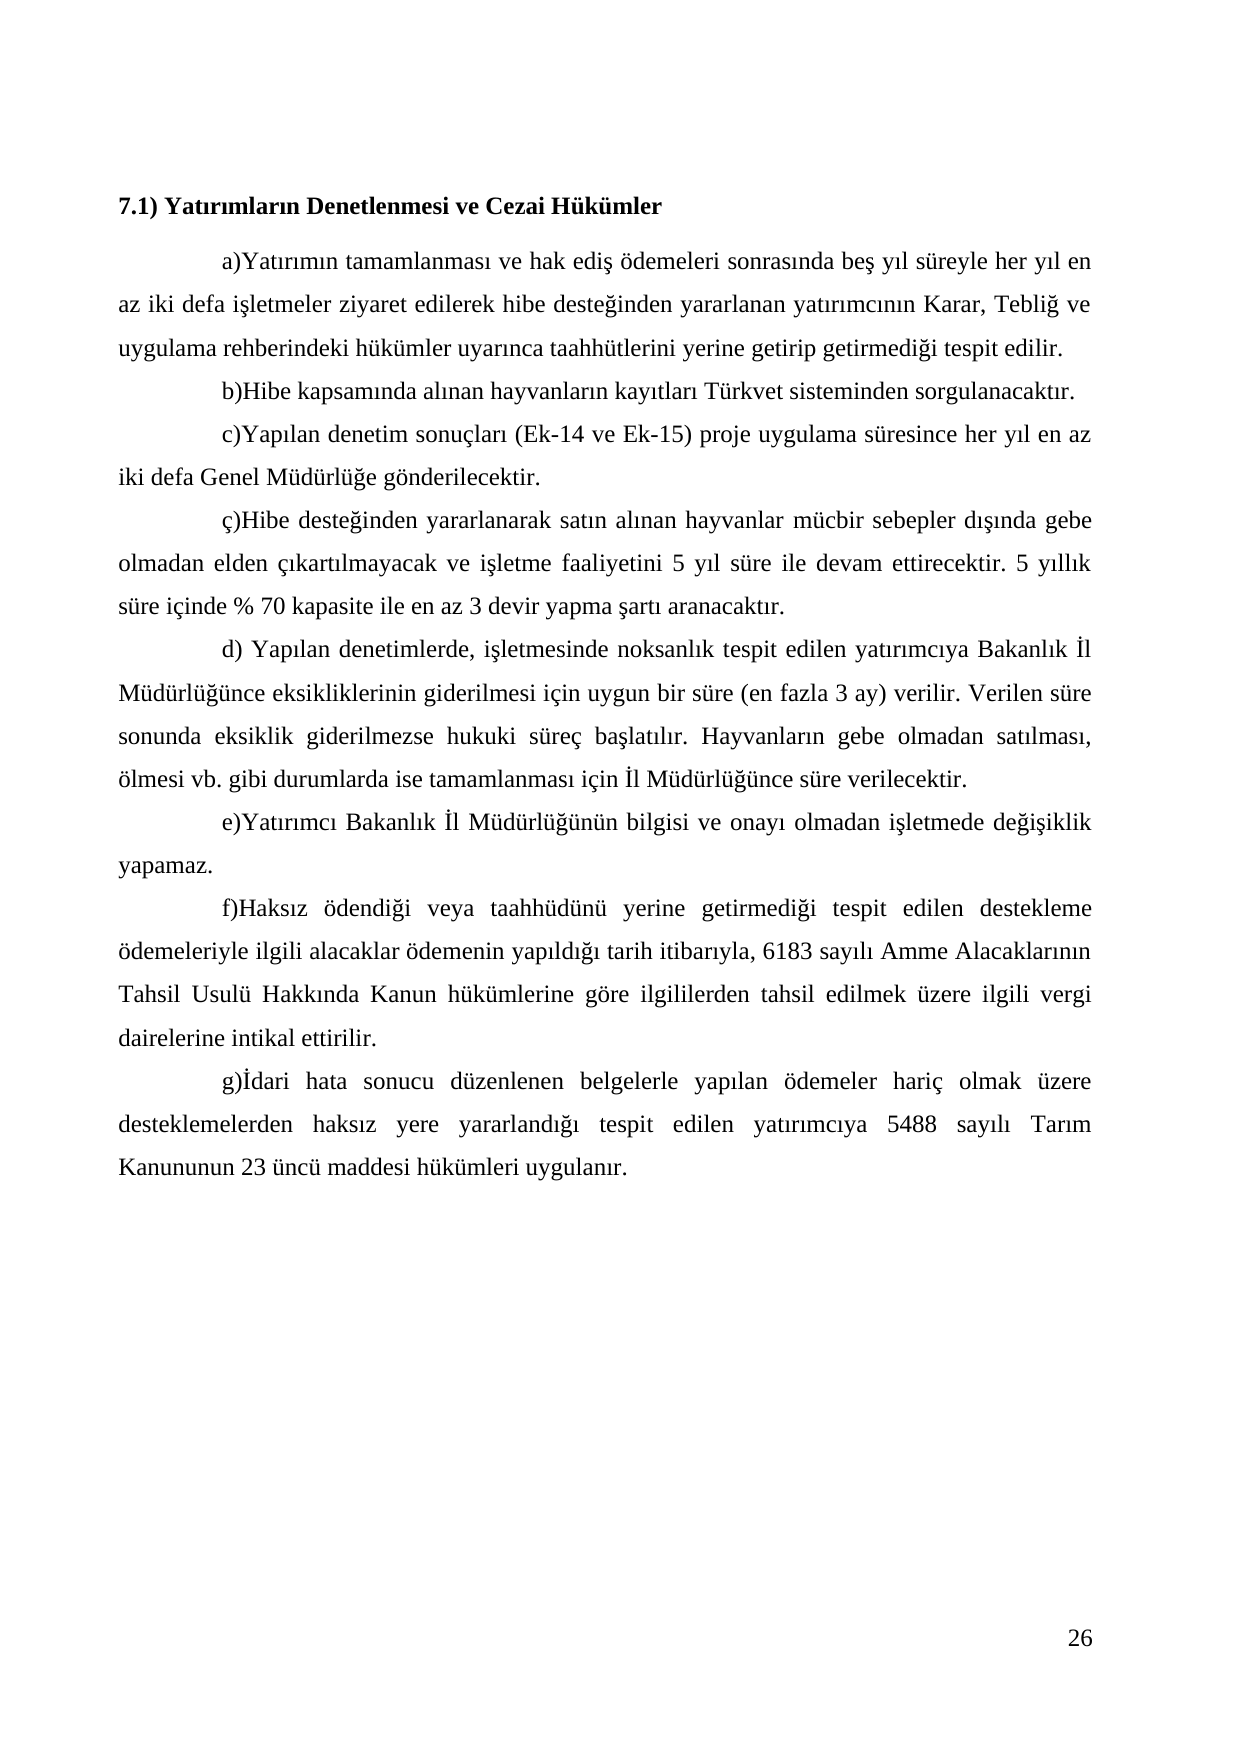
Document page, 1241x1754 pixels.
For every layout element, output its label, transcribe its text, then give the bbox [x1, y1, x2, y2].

text ç)Hibe desteğinden yararlanarak satın alınan hayvanlar mücbir sebepler dışında gebe olmadan elden çıkartılmayacak ve işletme faaliyetini 5 yıl süre ile devam ettirecektir. 5 yıllık süre içinde % 70 kapasite ile en az 3 devir yapma şartı aranacaktır. [118, 505, 1092, 620]
text b)Hibe kapsamında alınan hayvanların kayıtları Türkvet sisteminden sorgulanacaktır. [118, 376, 1092, 404]
text 7.1) Yatırımların Denetlenmesi ve Cezai Hükümler [118, 191, 1092, 219]
text g)İdari hata sonucu düzenlenen belgelerle yapılan ödemeler hariç olmak üzere desteklemelerden haksız yere yararlandığı tespit edilen yatırımcıya 5488 sayılı Tarım Kanununun 23 üncü maddesi hükümleri uygulanır. [118, 1066, 1092, 1181]
text f)Haksız ödendiği veya taahhüdünü yerine getirmediği tespit edilen destekleme ödemeleriyle ilgili alacaklar ödemenin yapıldığı tarih itibarıyla, 6183 sayılı Amme Alacaklarının Tahsil Usulü Hakkında Kanun hükümlerine göre ilgililerden tahsil edilmek üzere ilgili vergi dairelerine intikal ettirilir. [118, 893, 1092, 1051]
text e)Yatırımcı Bakanlık İl Müdürlüğünün bilgisi ve onayı olmadan işletmede değişiklik yapamaz. [118, 807, 1092, 879]
text c)Yapılan denetim sonuçları (Ek-14 ve Ek-15) proje uygulama süresince her yıl en az iki defa Genel Müdürlüğe gönderilecektir. [118, 419, 1092, 491]
text d) Yapılan denetimlerde, işletmesinde noksanlık tespit edilen yatırımcıya Bakanlık İl Müdürlüğünce eksikliklerinin giderilmesi için uygun bir süre (en fazla 3 ay) verilir. Verilen süre sonunda eksiklik giderilmezse hukuki süreç başlatılır. Hayvanların gebe olmadan satılması, ölmesi vb. gibi durumlarda ise tamamlanması için İl Müdürlüğünce süre verilecektir. [118, 634, 1092, 793]
text a)Yatırımın tamamlanması ve hak ediş ödemeleri sonrasında beş yıl süreyle her yıl en az iki defa işletmeler ziyaret edilerek hibe desteğinden yararlanan yatırımcının Karar, Tebliğ ve uygulama rehberindeki hükümler uyarınca taahhütlerini yerine getirip getirmediği tespit edilir. [118, 246, 1092, 361]
